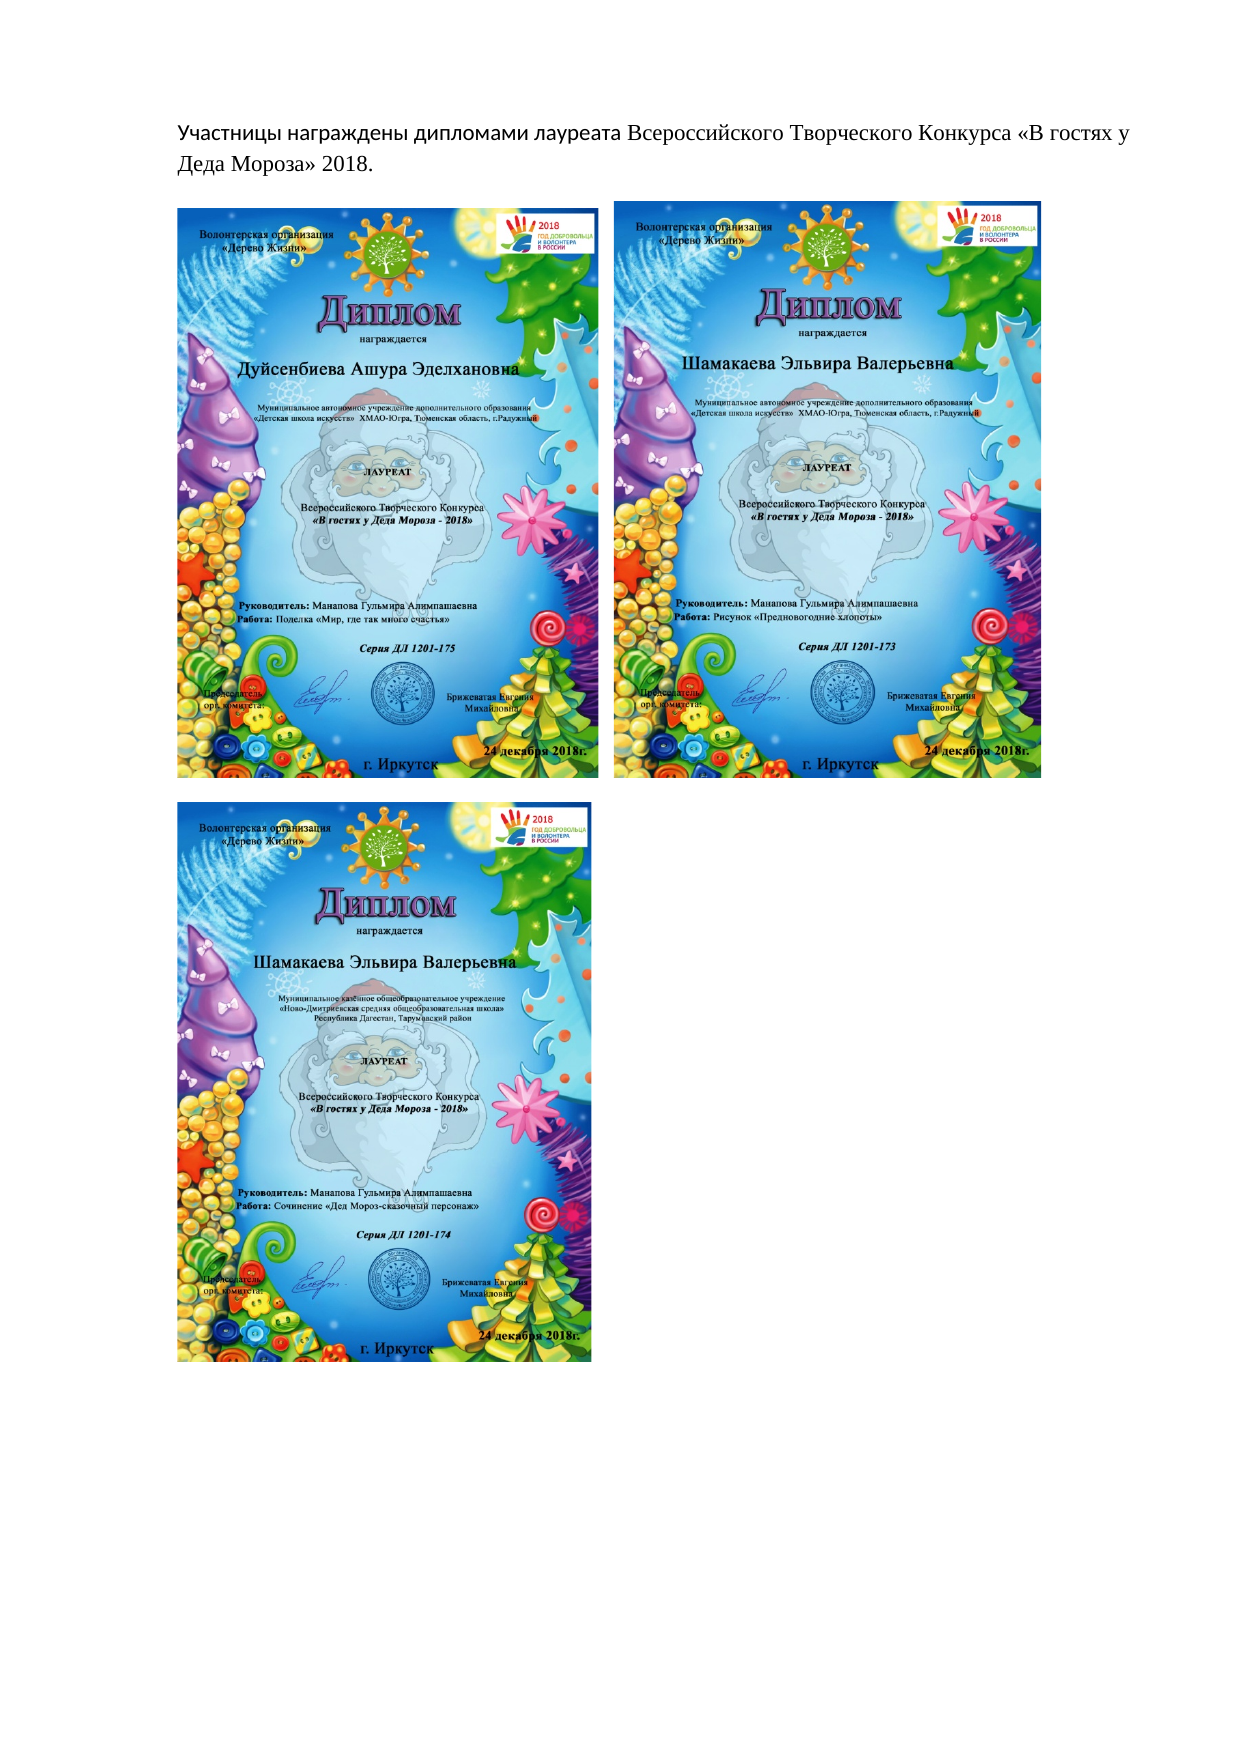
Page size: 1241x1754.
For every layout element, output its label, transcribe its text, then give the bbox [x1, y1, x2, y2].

picture [613, 201, 1042, 778]
picture [177, 208, 599, 778]
picture [177, 802, 592, 1362]
text Участницы награждены дипломами лауреата Всероссийского Творческого Конкурса «В гостях у Деда Мороза» 2018. [177, 118, 1152, 176]
